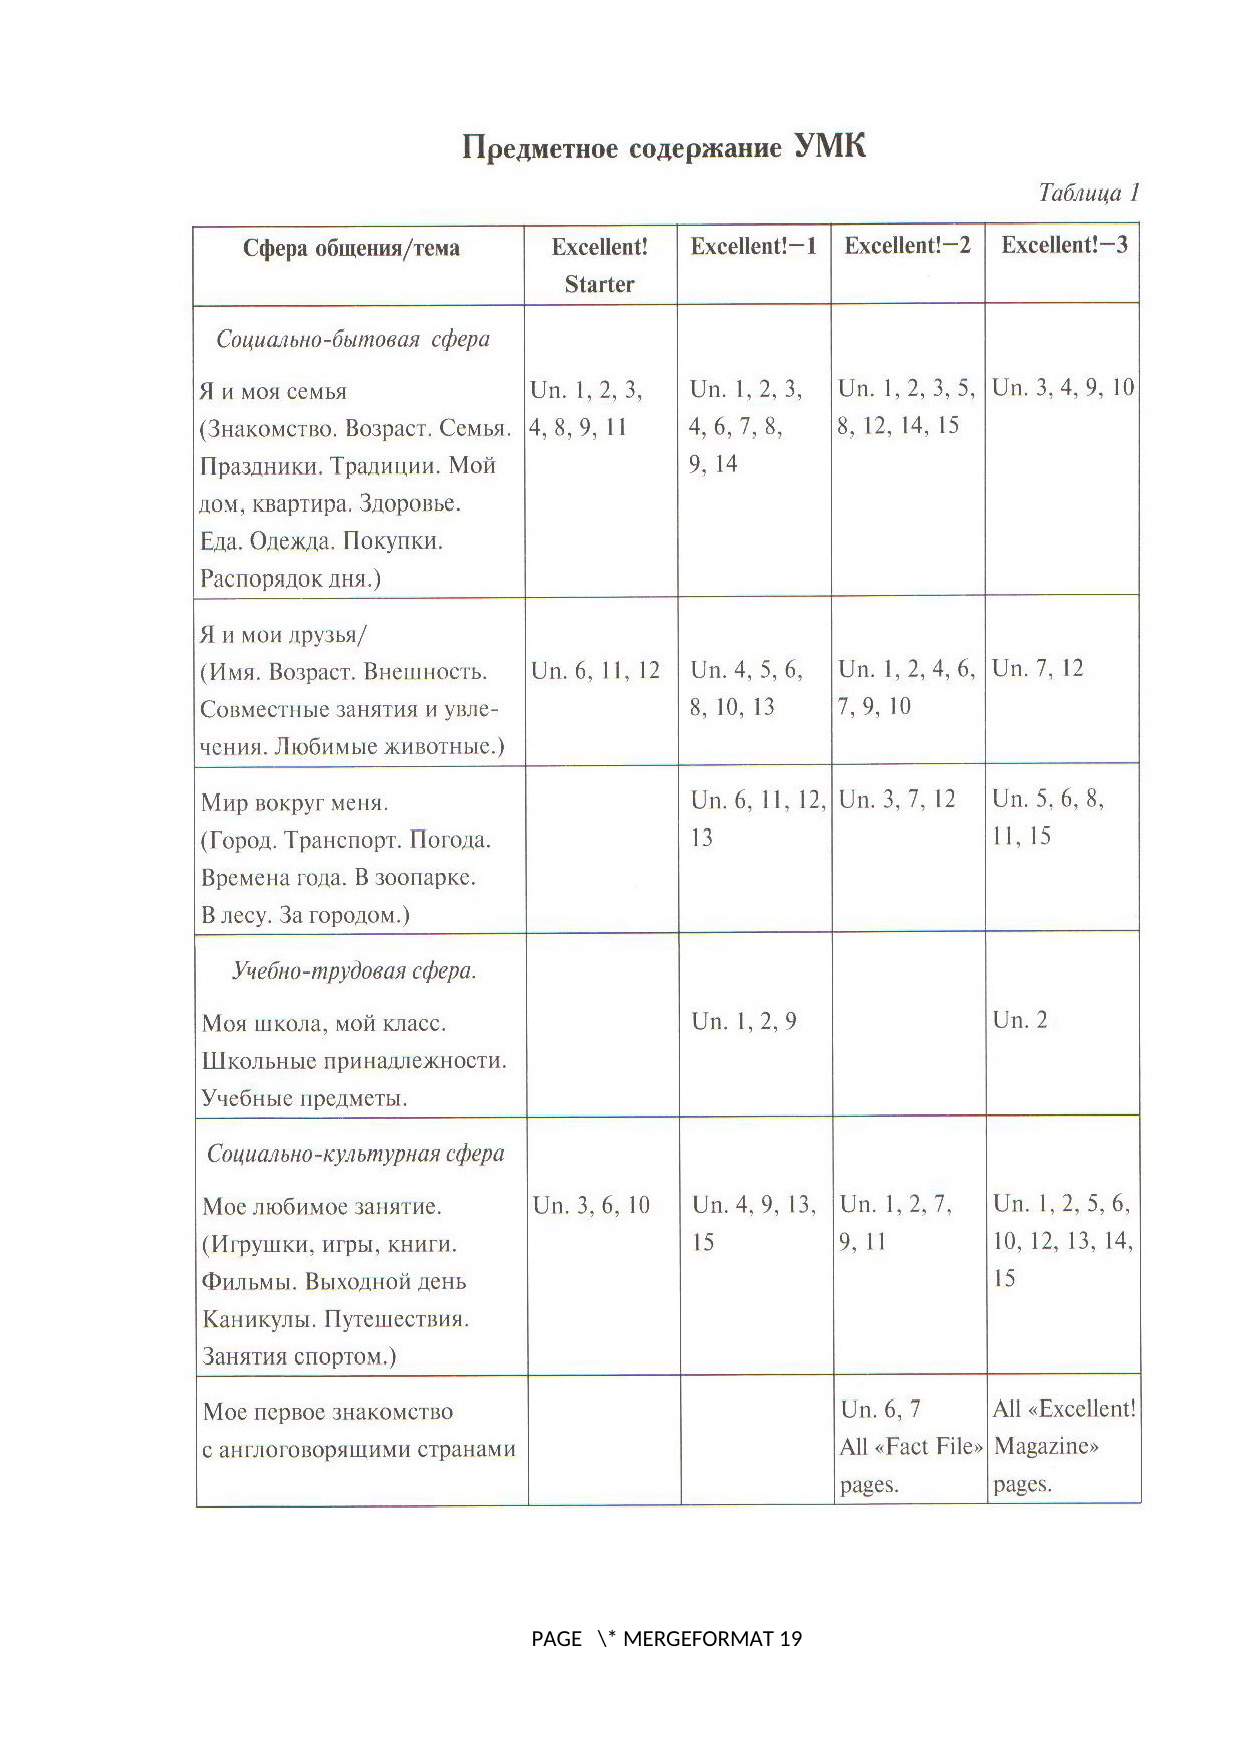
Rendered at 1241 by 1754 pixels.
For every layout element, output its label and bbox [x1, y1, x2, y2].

picture [177, 118, 1152, 1543]
